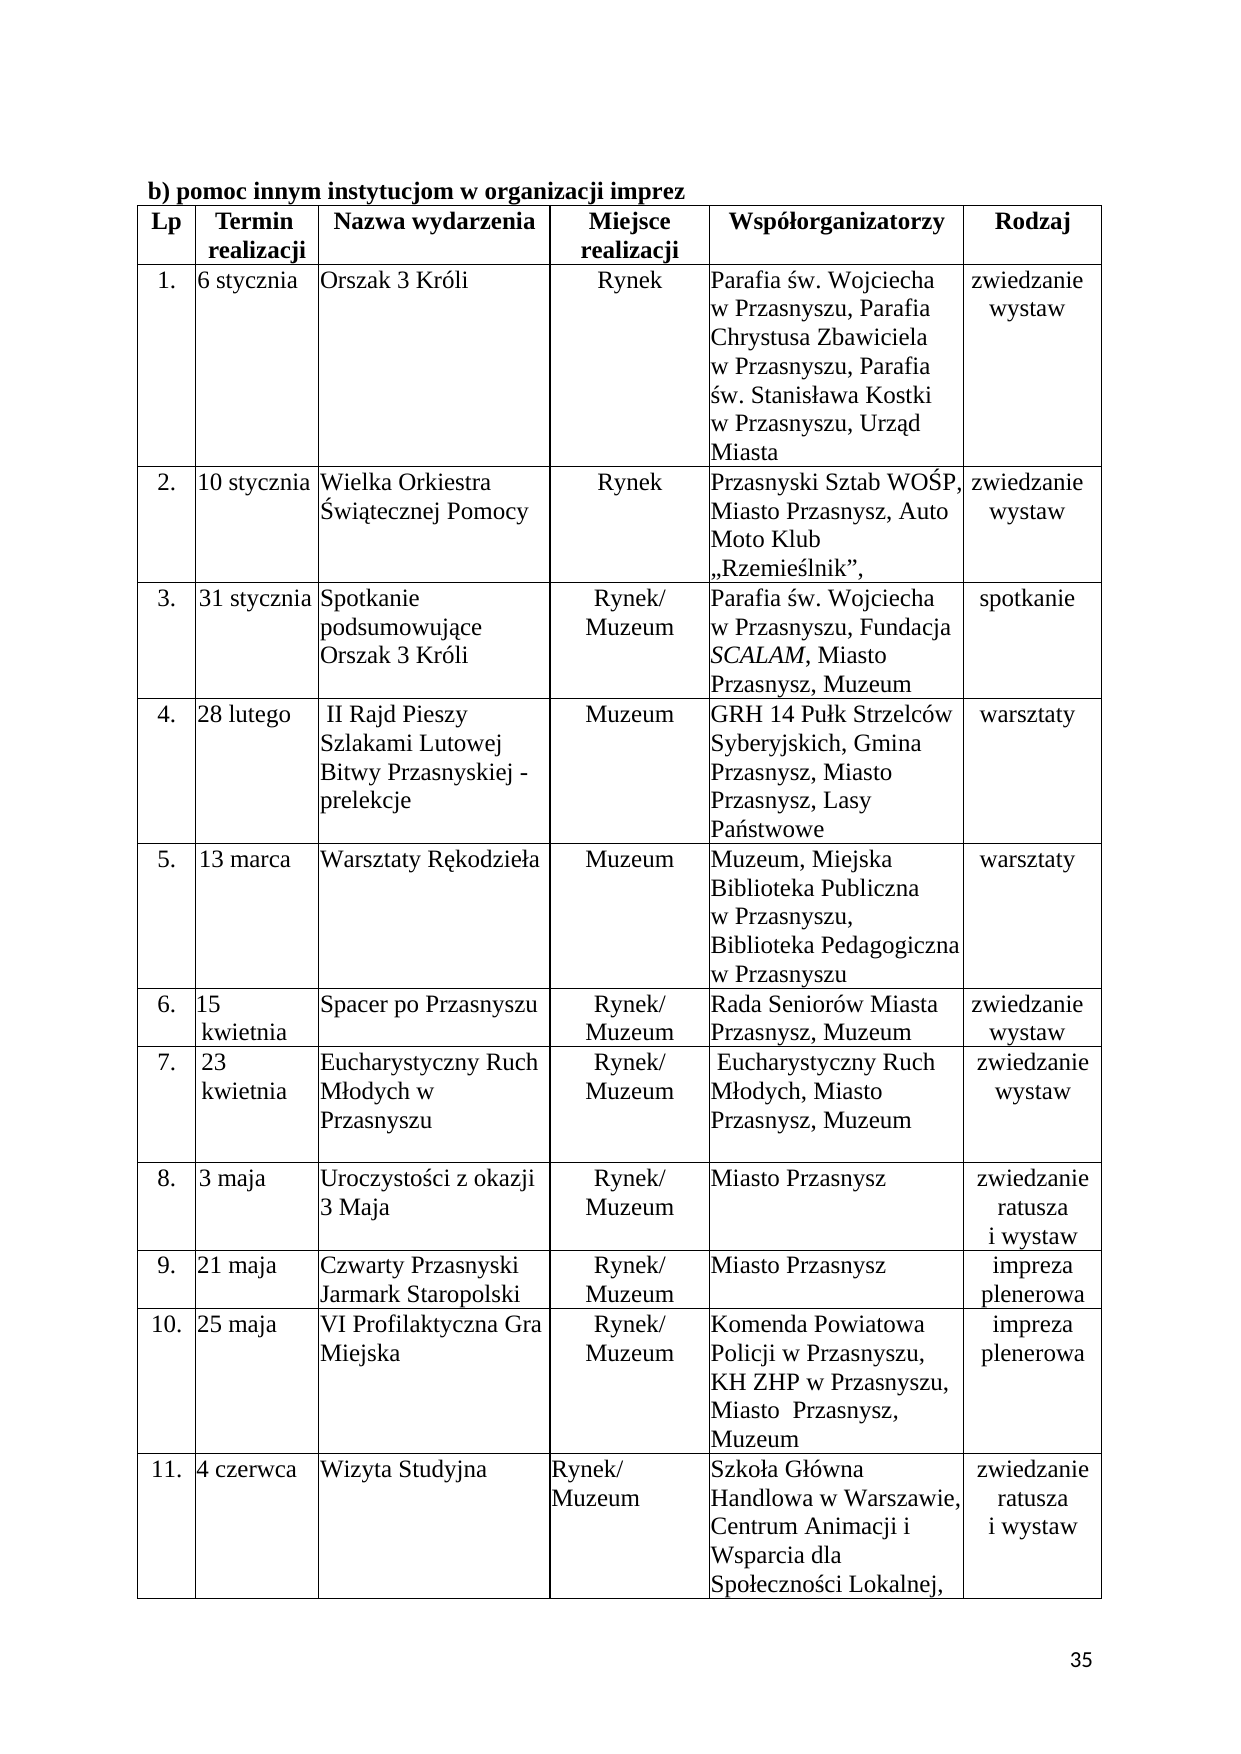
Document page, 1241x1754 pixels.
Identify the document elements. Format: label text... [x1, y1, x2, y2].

table_cell 25 maja [196, 1309, 318, 1453]
table_cell Przasnyski Sztab WOŚP, Miasto Przasnysz, Auto Moto Klub „Rzemieślnik”, [710, 467, 963, 582]
table_cell Czwarty Przasnyski Jarmark Staropolski [319, 1251, 549, 1308]
table_cell Rynek/Muzeum [551, 583, 709, 698]
table_cell VI Profilaktyczna Gra Miejska [319, 1309, 549, 1453]
table_cell 2. [138, 467, 195, 582]
table_cell 4 czerwca [196, 1454, 318, 1598]
table_cell Warsztaty Rękodzieła [319, 844, 549, 988]
table_cell warsztaty [964, 699, 1101, 843]
table_cell 28 lutego [196, 699, 318, 843]
table_cell Rynek/Muzeum [551, 1454, 709, 1598]
table_cell 7. [138, 1047, 195, 1162]
table_cell 10 stycznia [196, 467, 318, 582]
table_header Lp [138, 206, 195, 264]
table_cell Eucharystyczny Ruch Młodych w Przasnyszu [319, 1047, 549, 1162]
table_cell 4. [138, 699, 195, 843]
table_cell Spotkanie podsumowujące Orszak 3 Króli [319, 583, 549, 698]
table_cell Muzeum, Miejska Biblioteka Publiczna w Przasnyszu, Biblioteka Pedagogiczna w Przasnyszu [710, 844, 963, 988]
table_header Miejsce realizacji [551, 206, 709, 264]
table_cell Rynek/Muzeum [551, 1163, 709, 1249]
table_cell zwiedzanie wystaw [964, 265, 1101, 466]
table_cell Wizyta Studyjna [319, 1454, 549, 1598]
table_header Rodzaj [964, 206, 1101, 264]
table_cell Muzeum [551, 844, 709, 988]
table_header Termin realizacji [196, 206, 318, 264]
table_cell Rynek/Muzeum [551, 1047, 709, 1162]
table_cell zwiedzanie wystaw [964, 467, 1101, 582]
table_cell Uroczystości z okazji 3 Maja [319, 1163, 549, 1249]
table_cell 3 maja [196, 1163, 318, 1249]
table_cell Rynek [551, 467, 709, 582]
table_cell Wielka Orkiestra Świątecznej Pomocy [319, 467, 549, 582]
table_header Nazwa wydarzenia [319, 206, 549, 264]
table_cell 13 marca [196, 844, 318, 988]
table_cell impreza plenerowa [964, 1251, 1101, 1308]
table_cell 9. [138, 1251, 195, 1308]
table_cell Rynek/Muzeum [551, 1309, 709, 1453]
table_cell Miasto Przasnysz [710, 1251, 963, 1308]
table_cell Miasto Przasnysz [710, 1163, 963, 1249]
table_cell warsztaty [964, 844, 1101, 988]
text b) pomoc innym instytucjom w organizacji imprez [148, 176, 1093, 205]
table_cell Rada Seniorów Miasta Przasnysz, Muzeum [710, 989, 963, 1046]
table_cell impreza plenerowa [964, 1309, 1101, 1453]
table_cell Parafia św. Wojciecha w Przasnyszu, Parafia Chrystusa Zbawiciela w Przasnyszu, Parafia św. Stanisława Kostki w Przasnyszu, Urząd Miasta [710, 265, 963, 466]
table_cell zwiedzanie ratusza i wystaw [964, 1163, 1101, 1249]
table_cell Rynek [551, 265, 709, 466]
table_header Współorganizatorzy [710, 206, 963, 264]
table_cell Parafia św. Wojciecha w Przasnyszu, Fundacja SCALAM, Miasto Przasnysz, Muzeum [710, 583, 963, 698]
table_cell 11. [138, 1454, 195, 1598]
table_cell zwiedzanie wystaw [964, 989, 1101, 1046]
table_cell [710, 1454, 963, 1598]
table_cell Rynek/Muzeum [551, 989, 709, 1046]
table_cell zwiedzanie wystaw [964, 1047, 1101, 1162]
table_cell 10. [138, 1309, 195, 1453]
table_cell Eucharystyczny Ruch Młodych, Miasto Przasnysz, Muzeum [710, 1047, 963, 1162]
table_cell 1. [138, 265, 195, 466]
table_cell Rynek/Muzeum [551, 1251, 709, 1308]
table_cell 15 kwietnia [196, 989, 318, 1046]
table_cell 5. [138, 844, 195, 988]
table_cell 21 maja [196, 1251, 318, 1308]
table_cell 6 stycznia [196, 265, 318, 466]
table_cell spotkanie [964, 583, 1101, 698]
table_cell Spacer po Przasnyszu [319, 989, 549, 1046]
table_cell GRH 14 Pułk Strzelców Syberyjskich, Gmina Przasnysz, Miasto Przasnysz, Lasy Państwowe [710, 699, 963, 843]
table_cell Muzeum [551, 699, 709, 843]
table_cell 8. [138, 1163, 195, 1249]
table_cell II Rajd Pieszy Szlakami Lutowej Bitwy Przasnyskiej - prelekcje [319, 699, 549, 843]
table_cell Orszak 3 Króli [319, 265, 549, 466]
table_cell 23 kwietnia [196, 1047, 318, 1162]
table_cell 3. [138, 583, 195, 698]
table_cell 31 stycznia [196, 583, 318, 698]
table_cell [964, 1454, 1101, 1598]
table_cell 6. [138, 989, 195, 1046]
table_cell Komenda Powiatowa Policji w Przasnyszu, KH ZHP w Przasnyszu, Miasto Przasnysz, Muzeum [710, 1309, 963, 1453]
